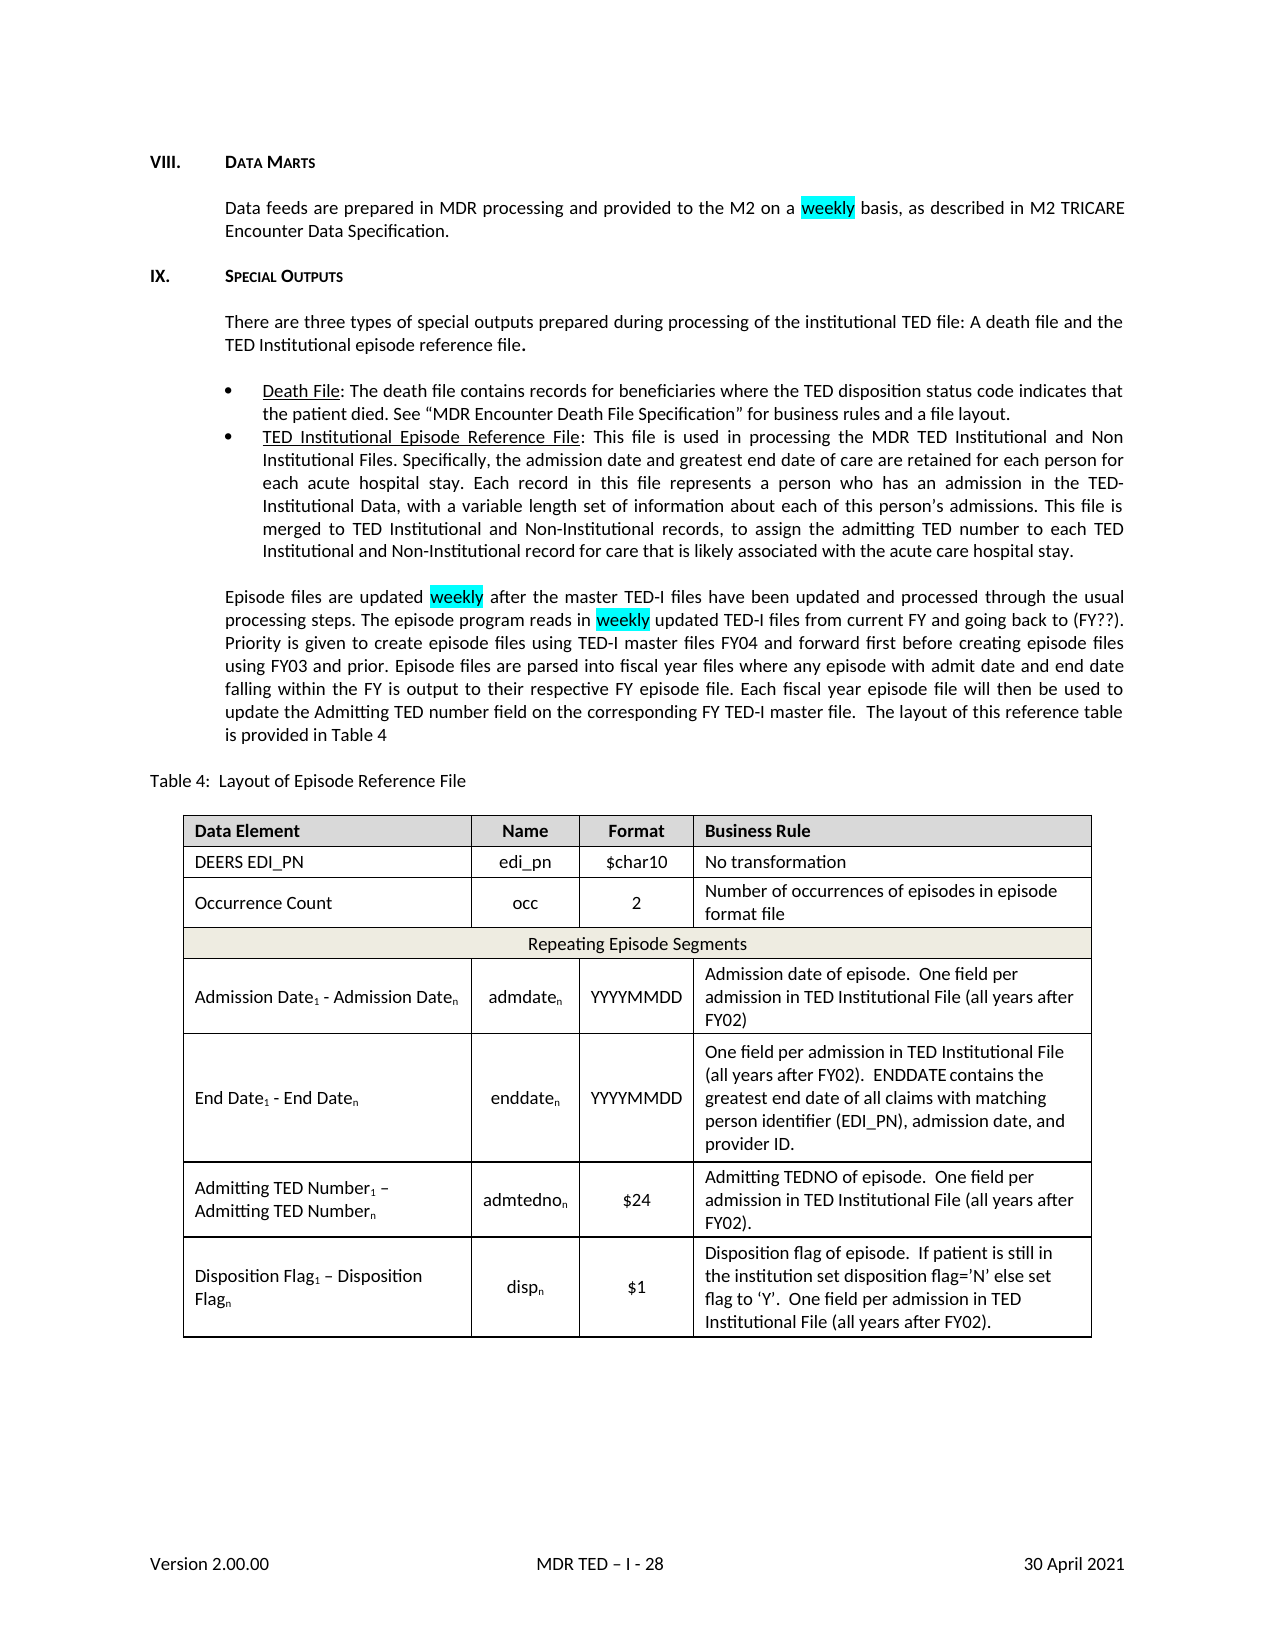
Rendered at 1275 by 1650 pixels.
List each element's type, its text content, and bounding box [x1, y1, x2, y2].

table_cell $1 [580, 1238, 693, 1336]
table_cell edi_pn [472, 847, 579, 877]
table_header Name [472, 816, 579, 846]
table_cell Disposition flag of episode. If patient is still in the institution set disposition flag=’N’ else set flag to ‘Y’. One field per admission in TED Institutional File (all years after FY02). [694, 1238, 1091, 1336]
table_header Format [580, 816, 693, 846]
list Death File: The death file contains records for beneficiaries where the TED disposition status code indicates that the patient died. See “MDR Encounter Death File Specification” for business rules and a file layout. [225, 379, 1125, 425]
table_cell occ [472, 878, 579, 927]
text There are three types of special outputs prepared during processing of the institutional TED file: A death file and the TED Institutional episode reference file. [225, 310, 1125, 356]
table_cell Occurrence Count [184, 878, 471, 927]
table_cell $char10 [580, 847, 693, 877]
table_cell 2 [580, 878, 693, 927]
table_cell admtednon [472, 1163, 579, 1236]
table_cell Disposition Flag1 – Disposition Flagn [184, 1238, 471, 1336]
table_cell YYYYMMDD [580, 1034, 693, 1161]
text Table 4: Layout of Episode Reference File [150, 769, 1125, 792]
table_cell dispn [472, 1238, 579, 1336]
table_cell YYYYMMDD [580, 959, 693, 1033]
text Data feeds are prepared in MDR processing and provided to the M2 on a weekly basis, as described in M2 TRICARE Encounter Data Specification. [225, 196, 1125, 242]
table_cell No transformation [694, 847, 1091, 877]
table_cell Number of occurrences of episodes in episode format file [694, 878, 1091, 927]
table_cell DEERS EDI_PN [184, 847, 471, 877]
table_cell End Date1 - End Daten [184, 1034, 471, 1161]
table_cell enddaten [472, 1034, 579, 1161]
list TED Institutional Episode Reference File: This file is used in processing the MDR TED Institutional and Non Institutional Files. Specifically, the admission date and greatest end date of care are retained for each person for each acute hospital stay. Each record in this file represents a person who has an admission in the TED-Institutional Data, with a variable length set of information about each of this person’s admissions. This file is merged to TED Institutional and Non-Institutional records, to assign the admitting TED number to each TED Institutional and Non-Institutional record for care that is likely associated with the acute care hospital stay. [225, 425, 1125, 562]
table_cell Repeating Episode Segments [184, 928, 1091, 958]
table_cell Admitting TEDNO of episode. One field per admission in TED Institutional File (all years after FY02). [694, 1163, 1091, 1236]
text Episode files are updated weekly after the master TED-I files have been updated and processed through the usual processing steps. The episode program reads in weekly updated TED-I files from current FY and going back to (FY??). Priority is given to create episode files using TED-I master files FY04 and forward first before creating episode files using FY03 and prior. Episode files are parsed into fiscal year files where any episode with admit date and end date falling within the FY is output to their respective FY episode file. Each fiscal year episode file will then be used to update the Admitting TED number field on the corresponding FY TED-I master file. The layout of this reference table is provided in Table 4 [225, 585, 1125, 746]
table_cell One field per admission in TED Institutional File (all years after FY02). ENDDATE contains the greatest end date of all claims with matching person identifier (EDI_PN), admission date, and provider ID. [694, 1034, 1091, 1161]
table_header Business Rule [694, 816, 1091, 846]
table_cell $24 [580, 1163, 693, 1236]
table_cell Admission date of episode. One field per admission in TED Institutional File (all years after FY02) [694, 959, 1091, 1033]
table_cell Admitting TED Number1 – Admitting TED Numbern [184, 1163, 471, 1236]
table_cell Admission Date1 - Admission Daten [184, 959, 471, 1033]
table_header Data Element [184, 816, 471, 846]
text Data Marts [150, 150, 1125, 173]
text Special Outputs [150, 264, 1125, 287]
table_cell admdaten [472, 959, 579, 1033]
